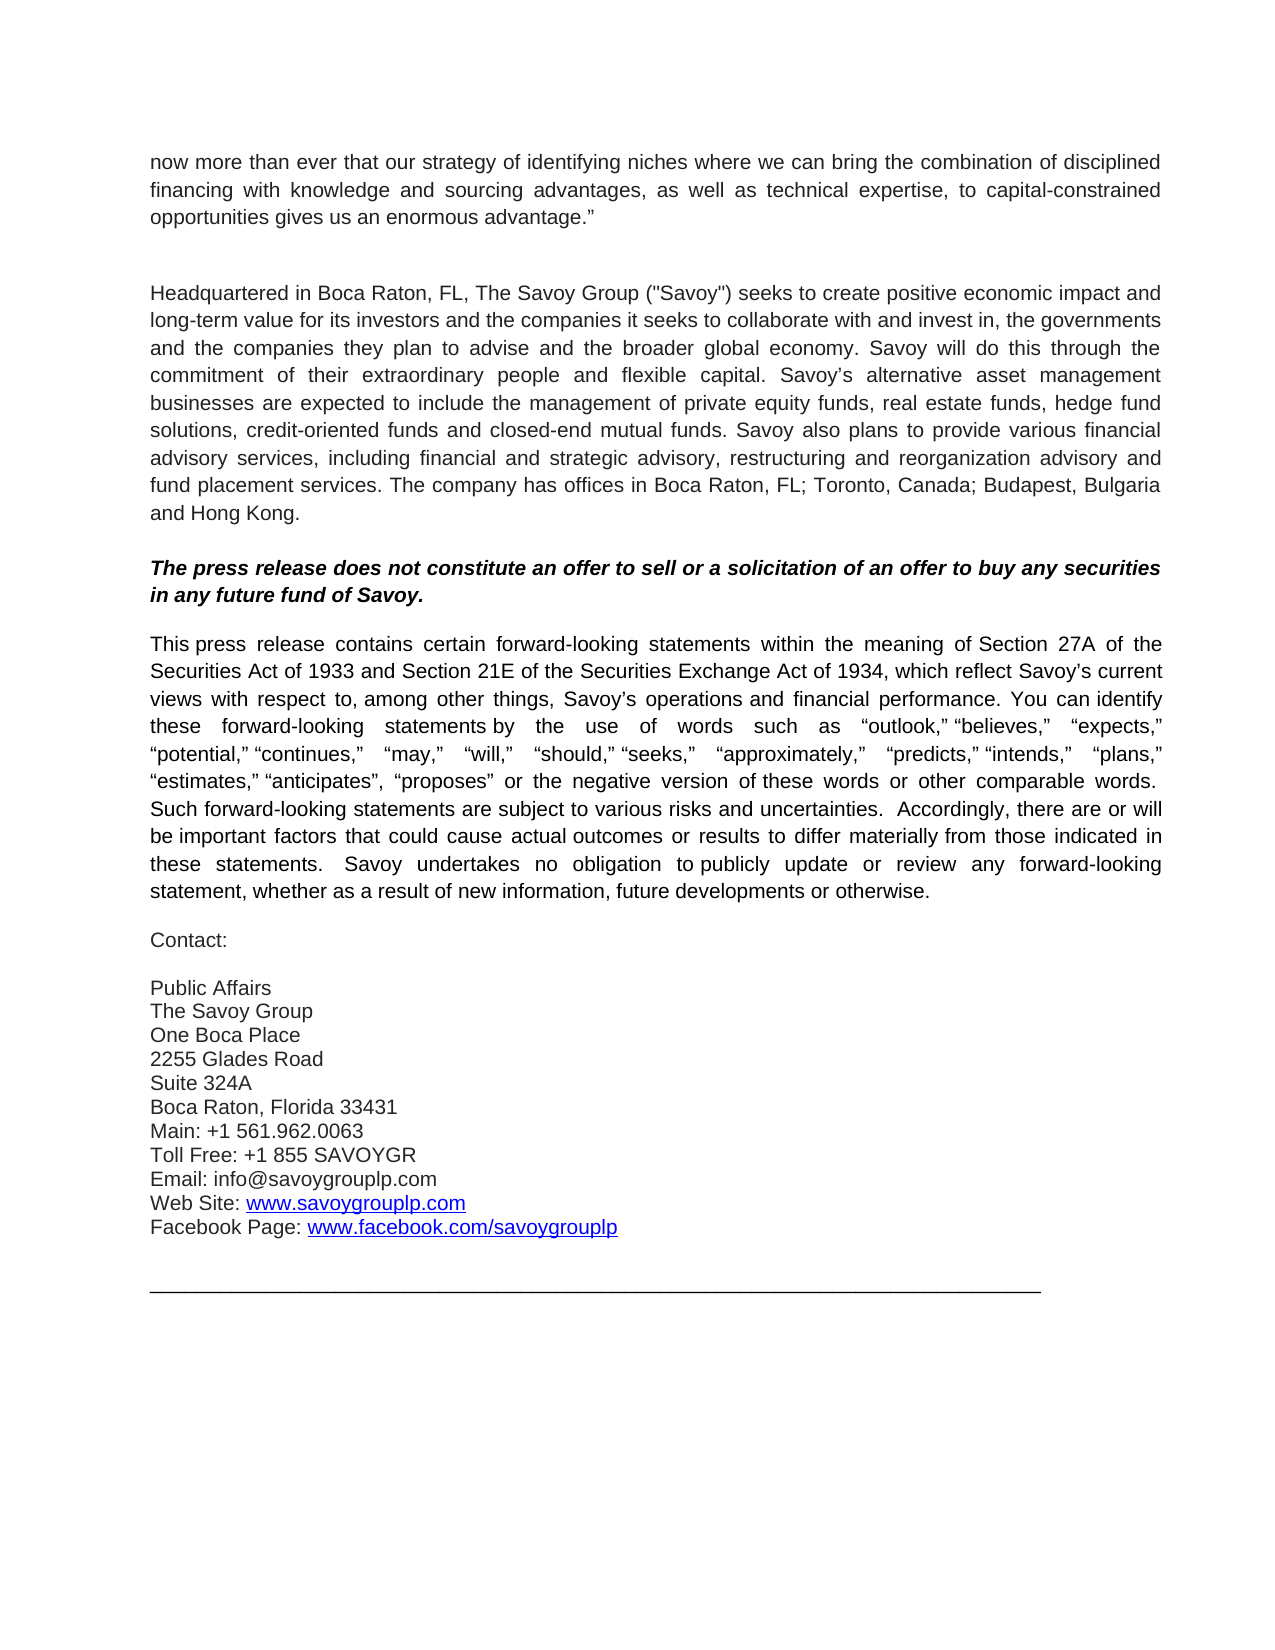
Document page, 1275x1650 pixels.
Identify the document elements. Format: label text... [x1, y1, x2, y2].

text Facebook Page: www.facebook.com/savoygrouplp [150, 1215, 1162, 1239]
text Public Affairs [150, 975, 1162, 999]
text Toll Free: +1 855 SAVOYGR [150, 1143, 1162, 1167]
text Email: info@savoygrouplp.com [150, 1167, 1162, 1191]
text This press release contains certain forward-looking statements within the meaning of Section 27A of the Securities Act of 1933 and Section 21E of the Securities Exchange Act of 1934, which reflect Savoy’s current views with respect to, among other things, Savoy’s operations and financial performance. You can identify these forward-looking statements by the use of words such as “outlook,” “believes,” “expects,” “potential,” “continues,” “may,” “will,” “should,” “seeks,” “approximately,” “predicts,” “intends,” “plans,” “estimates,” “anticipates”, “proposes” or the negative version of these words or other comparable words. Such forward-looking statements are subject to various risks and uncertainties. Accordingly, there are or will be important factors that could cause actual outcomes or results to differ materially from those indicated in these statements. Savoy undertakes no obligation to publicly update or review any forward-looking statement, whether as a result of new information, future developments or otherwise. [150, 632, 1162, 903]
text Web Site: www.savoygrouplp.com [150, 1191, 1162, 1215]
text _____________________________________________________________________________ [150, 1270, 1162, 1294]
text Suite 324A [150, 1071, 1162, 1095]
text One Boca Place [150, 1023, 1162, 1047]
text The press release does not constitute an offer to sell or a solicitation of an offer to buy any securities in any future fund of Savoy. [150, 556, 1162, 607]
text Boca Raton, Florida 33431 [150, 1095, 1162, 1119]
text Contact: [150, 927, 1162, 951]
text 2255 Glades Road [150, 1047, 1162, 1071]
text Main: +1 561.962.0063 [150, 1119, 1162, 1143]
text The Savoy Group [150, 999, 1162, 1023]
